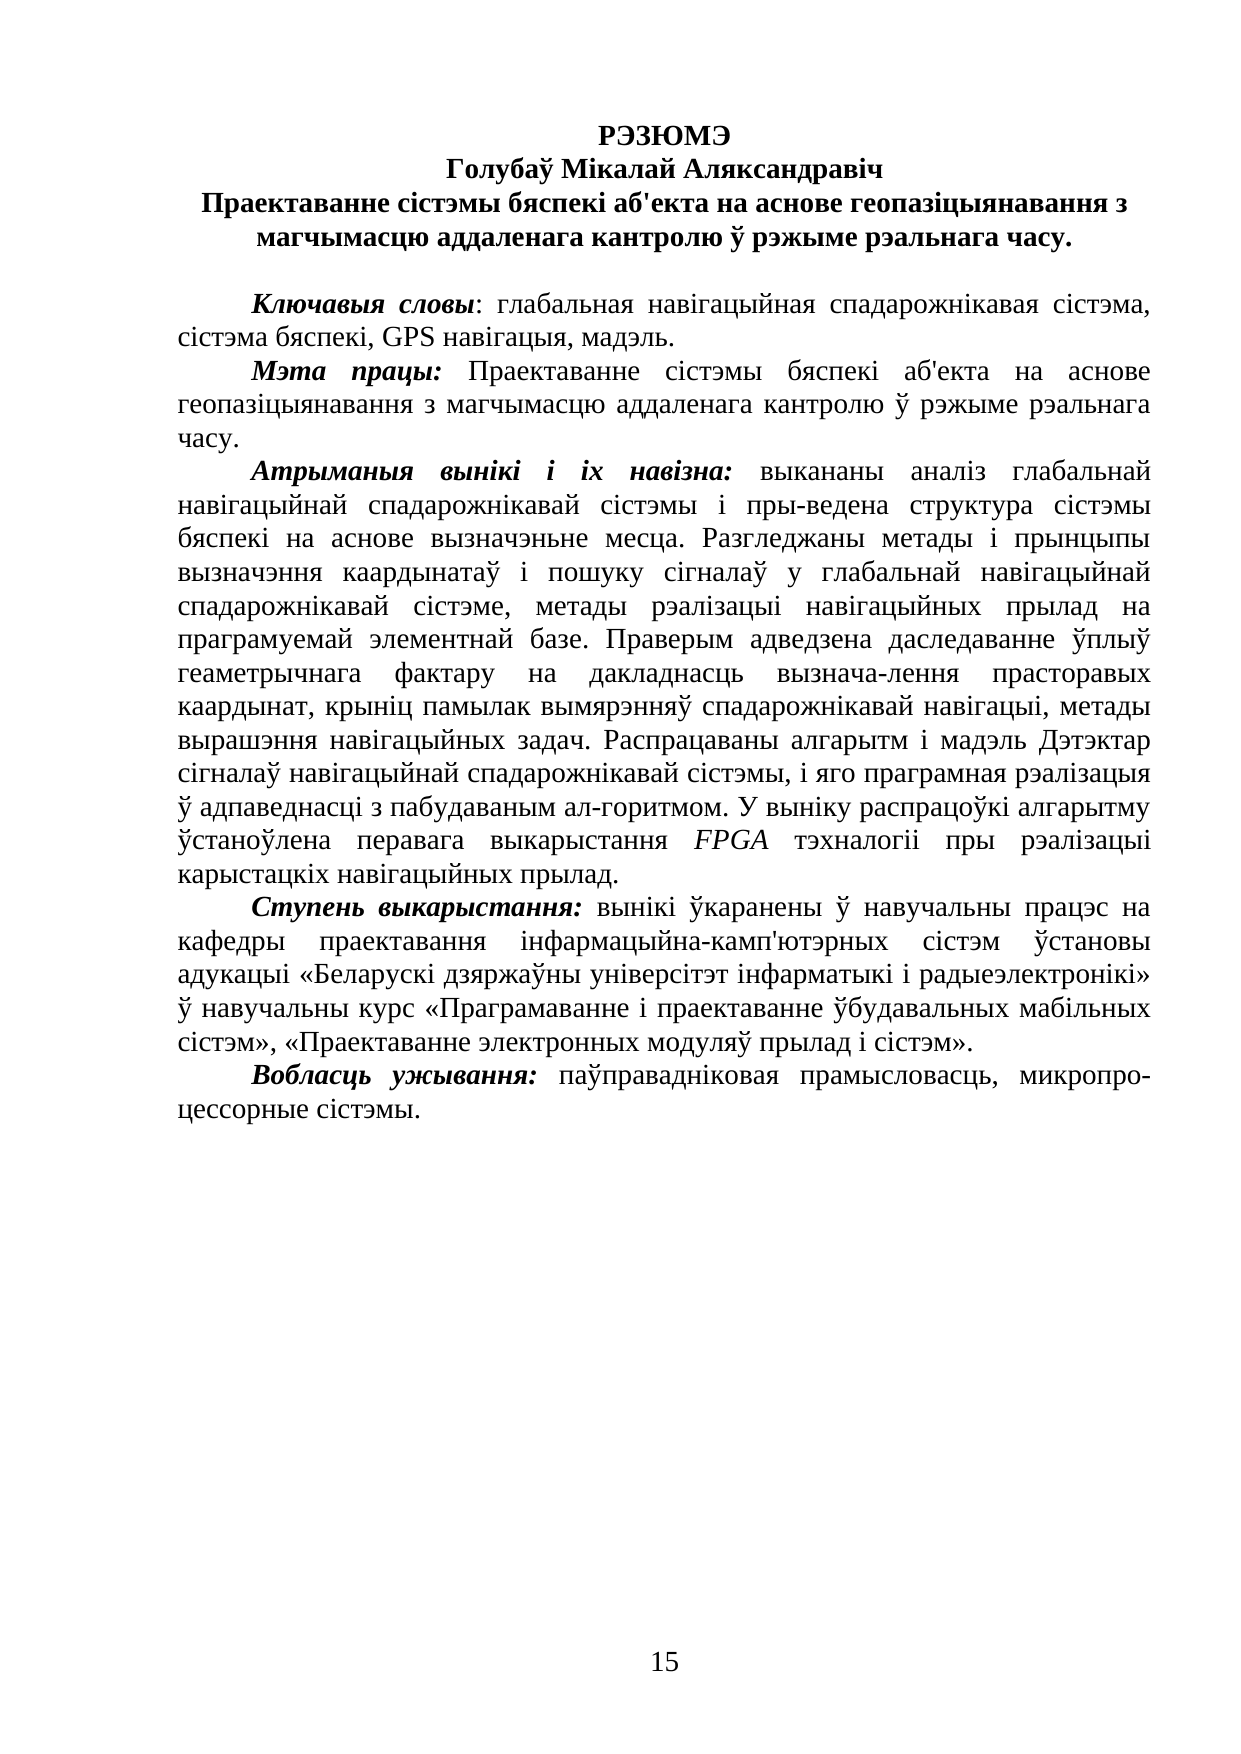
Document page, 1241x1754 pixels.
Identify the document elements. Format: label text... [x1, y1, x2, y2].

text Атрыманыя вынікі і іх навізна: выкананы аналіз глабальнай навігацыйнай спадарожнікавай сістэмы і пры-ведена структура сістэмы бяспекі на аснове вызначэньне месца. Разгледжаны метады і прынцыпы вызначэння каардынатаў і пошуку сігналаў у глабальнай навігацыйнай спадарожнікавай сістэме, метады рэалізацыі навігацыйных прылад на праграмуемай элементнай базе. Праверым адведзена даследаванне ўплыў геаметрычнага фактару на дакладнасць вызнача-лення прасторавых каардынат, крыніц памылак вымярэнняў спадарожнікавай навігацыі, метады вырашэння навігацыйных задач. Распрацаваны алгарытм і мадэль Дэтэктар сігналаў навігацыйнай спадарожнікавай сістэмы, і яго праграмная рэалізацыя ў адпаведнасці з пабудаваным ал-горитмом. У выніку распрацоўкі алгарытму ўстаноўлена перавага выкарыстання FPGA тэхналогіі пры рэалізацыі карыстацкіх навігацыйных прылад. [177, 453, 1152, 889]
text Ключавыя словы: глабальная навігацыйная спадарожнікавая сістэма, сістэма бяспекі, GPS навігацыя, мадэль. [177, 286, 1152, 353]
text РЭЗЮМЭ [177, 118, 1152, 152]
text Мэта працы: Праектаванне сістэмы бяспекі аб'екта на аснове геопазіцыянавання з магчымасцю аддаленага кантролю ў рэжыме рэальнага часу. [177, 353, 1152, 453]
text Голубаў Мікалай Аляксандравіч [177, 152, 1152, 185]
text Ступень выкарыстання: вынікі ўкаранены ў навучальны працэс на кафедры праектавання інфармацыйна-камп'ютэрных сістэм ўстановы адукацыі «Беларускі дзяржаўны універсітэт інфарматыкі і радыеэлектронікі» ў навучальны курс «Праграмаванне і праектаванне ўбудавальных мабільных сістэм», «Праектаванне электронных модуляў прылад і сістэм». [177, 889, 1152, 1057]
text Вобласць ужывання: паўправадніковая прамысловасць, микропро-цессорные сістэмы. [177, 1057, 1152, 1124]
text Праектаванне сістэмы бяспекі аб'екта на аснове геопазіцыянавання з магчымасцю аддаленага кантролю ў рэжыме рэальнага часу. [177, 185, 1152, 252]
